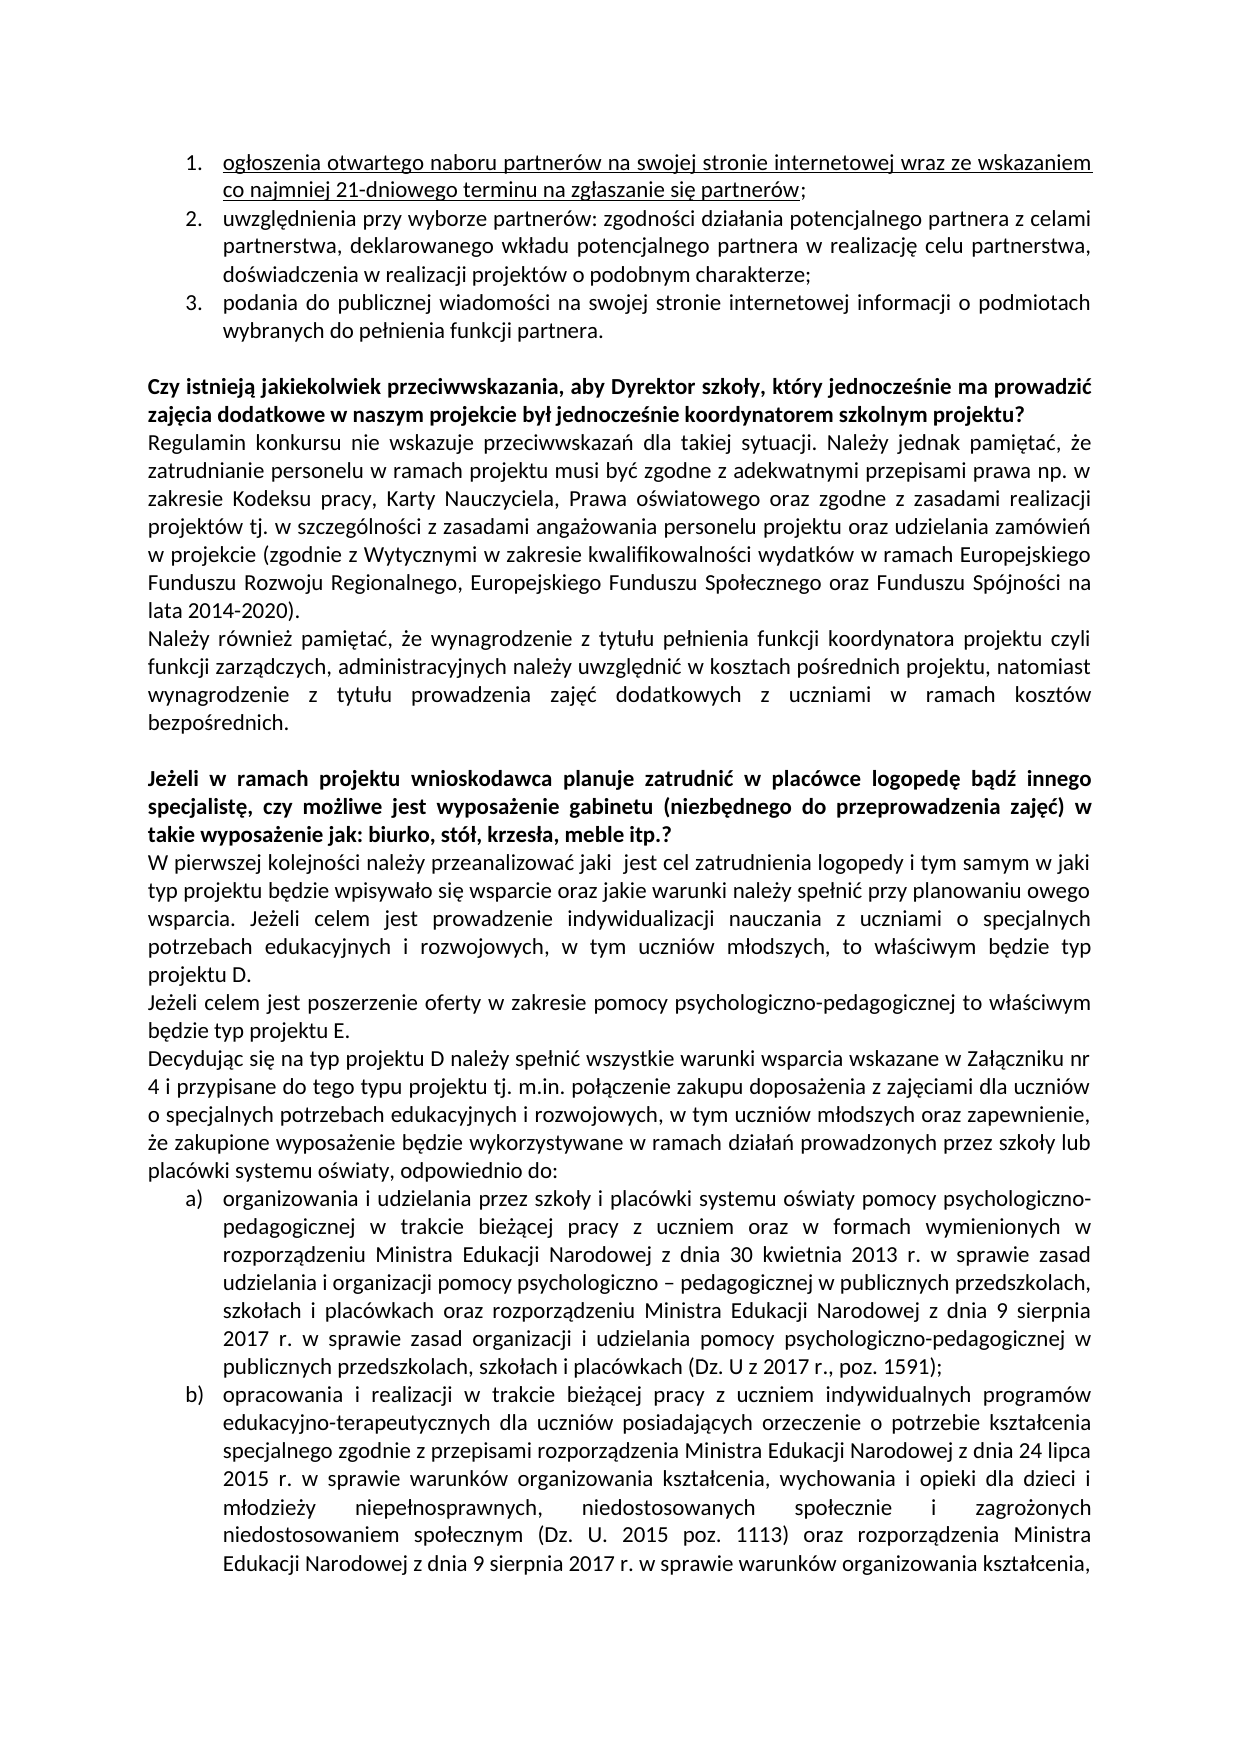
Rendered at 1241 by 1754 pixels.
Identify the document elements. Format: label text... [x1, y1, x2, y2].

text Czy istnieją jakiekolwiek przeciwwskazania, aby Dyrektor szkoły, który jednocześnie ma prowadzić zajęcia dodatkowe w naszym projekcie był jednocześnie koordynatorem szkolnym projektu? [148, 372, 1093, 428]
list organizowania i udzielania przez szkoły i placówki systemu oświaty pomocy psychologiczno-pedagogicznej w trakcie bieżącej pracy z uczniem oraz w formach wymienionych w rozporządzeniu Ministra Edukacji Narodowej z dnia 30 kwietnia 2013 r. w sprawie zasad udzielania i organizacji pomocy psychologiczno – pedagogicznej w publicznych przedszkolach, szkołach i placówkach oraz rozporządzeniu Ministra Edukacji Narodowej z dnia 9 sierpnia 2017 r. w sprawie zasad organizacji i udzielania pomocy psychologiczno-pedagogicznej w publicznych przedszkolach, szkołach i placówkach (Dz. U z 2017 r., poz. 1591); [185, 1184, 1093, 1381]
text Jeżeli celem jest poszerzenie oferty w zakresie pomocy psychologiczno-pedagogicznej to właściwym będzie typ projektu E. [148, 988, 1093, 1044]
text W pierwszej kolejności należy przeanalizować jaki jest cel zatrudnienia logopedy i tym samym w jaki typ projektu będzie wpisywało się wsparcie oraz jakie warunki należy spełnić przy planowaniu owego wsparcia. Jeżeli celem jest prowadzenie indywidualizacji nauczania z uczniami o specjalnych potrzebach edukacyjnych i rozwojowych, w tym uczniów młodszych, to właściwym będzie typ projektu D. [148, 848, 1093, 988]
text Regulamin konkursu nie wskazuje przeciwwskazań dla takiej sytuacji. Należy jednak pamiętać, że zatrudnianie personelu w ramach projektu musi być zgodne z adekwatnymi przepisami prawa np. w zakresie Kodeksu pracy, Karty Nauczyciela, Prawa oświatowego oraz zgodne z zasadami realizacji projektów tj. w szczególności z zasadami angażowania personelu projektu oraz udzielania zamówień w projekcie (zgodnie z Wytycznymi w zakresie kwalifikowalności wydatków w ramach Europejskiego Funduszu Rozwoju Regionalnego, Europejskiego Funduszu Społecznego oraz Funduszu Spójności na lata 2014-2020). [148, 428, 1093, 624]
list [185, 1381, 1093, 1577]
list ogłoszenia otwartego naboru partnerów na swojej stronie internetowej wraz ze wskazaniem co najmniej 21-dniowego terminu na zgłaszanie się partnerów; [185, 148, 1093, 204]
text Należy również pamiętać, że wynagrodzenie z tytułu pełnienia funkcji koordynatora projektu czyli funkcji zarządczych, administracyjnych należy uwzględnić w kosztach pośrednich projektu, natomiast wynagrodzenie z tytułu prowadzenia zajęć dodatkowych z uczniami w ramach kosztów bezpośrednich. [148, 624, 1093, 736]
text Jeżeli w ramach projektu wnioskodawca planuje zatrudnić w placówce logopedę bądź innego specjalistę, czy możliwe jest wyposażenie gabinetu (niezbędnego do przeprowadzenia zajęć) w takie wyposażenie jak: biurko, stół, krzesła, meble itp.? [148, 764, 1093, 848]
text Decydując się na typ projektu D należy spełnić wszystkie warunki wsparcia wskazane w Załączniku nr 4 i przypisane do tego typu projektu tj. m.in. połączenie zakupu doposażenia z zajęciami dla uczniów o specjalnych potrzebach edukacyjnych i rozwojowych, w tym uczniów młodszych oraz zapewnienie, że zakupione wyposażenie będzie wykorzystywane w ramach działań prowadzonych przez szkoły lub placówki systemu oświaty, odpowiednio do: [148, 1044, 1093, 1184]
list podania do publicznej wiadomości na swojej stronie internetowej informacji o podmiotach wybranych do pełnienia funkcji partnera. [185, 288, 1093, 344]
list uwzględnienia przy wyborze partnerów: zgodności działania potencjalnego partnera z celami partnerstwa, deklarowanego wkładu potencjalnego partnera w realizację celu partnerstwa, doświadczenia w realizacji projektów o podobnym charakterze; [185, 204, 1093, 288]
